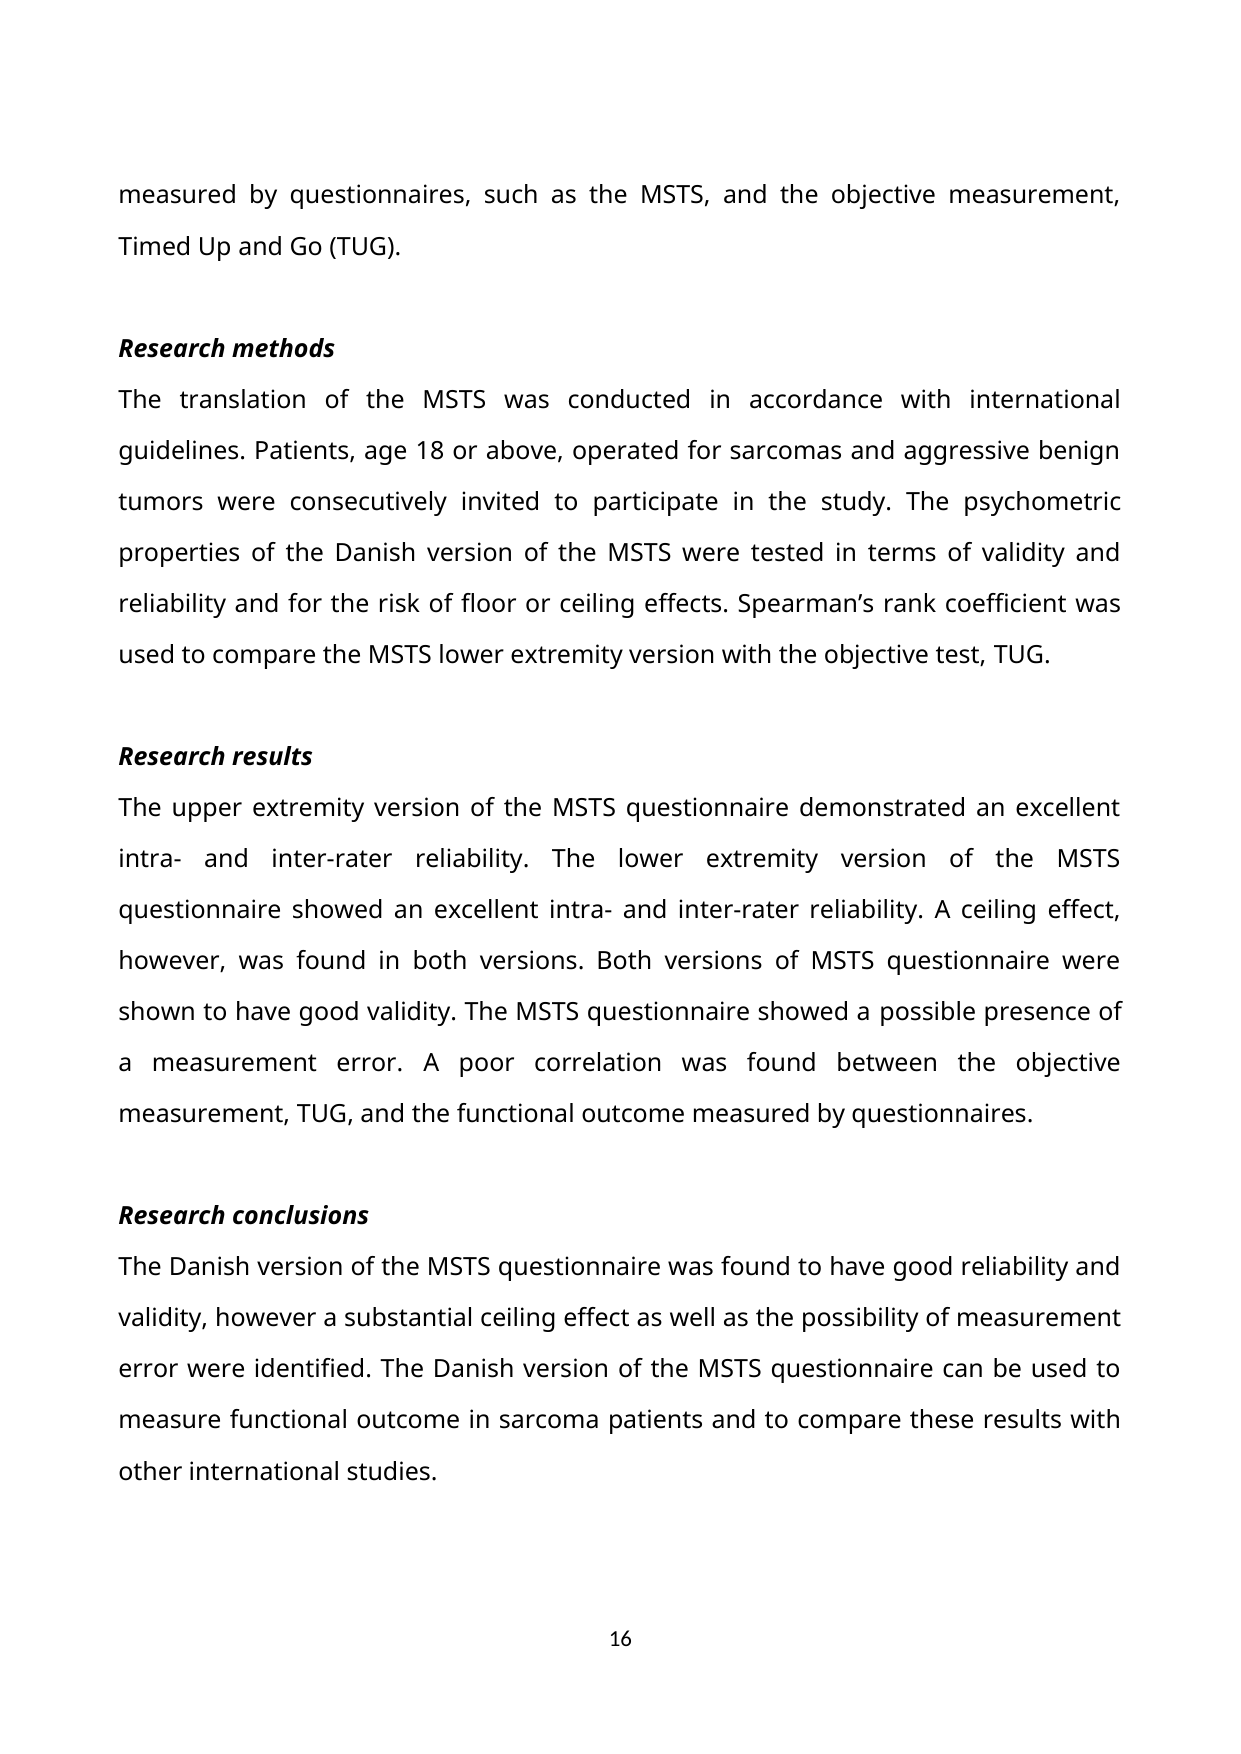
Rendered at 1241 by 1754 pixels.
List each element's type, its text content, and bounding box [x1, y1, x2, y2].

text The Danish version of the MSTS questionnaire was found to have good reliability and validity, however a substantial ceiling effect as well as the possibility of measurement error were identified. The Danish version of the MSTS questionnaire can be used to measure functional outcome in sarcoma patients and to compare these results with other international studies. [118, 1249, 1122, 1487]
text Research results [118, 739, 1122, 773]
text The upper extremity version of the MSTS questionnaire demonstrated an excellent intra- and inter-rater reliability. The lower extremity version of the MSTS questionnaire showed an excellent intra- and inter-rater reliability. A ceiling effect, however, was found in both versions. Both versions of MSTS questionnaire were shown to have good validity. The MSTS questionnaire showed a possible presence of a measurement error. A poor correlation was found between the objective measurement, TUG, and the functional outcome measured by questionnaires. [118, 790, 1122, 1130]
text The translation of the MSTS was conducted in accordance with international guidelines. Patients, age 18 or above, operated for sarcomas and aggressive benign tumors were consecutively invited to participate in the study. The psychometric properties of the Danish version of the MSTS were tested in terms of validity and reliability and for the risk of floor or ceiling effects. Spearman’s rank coefficient was used to compare the MSTS lower extremity version with the objective test, TUG. [118, 381, 1122, 671]
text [118, 177, 1122, 262]
text Research conclusions [118, 1198, 1122, 1232]
text Research methods [118, 330, 1122, 364]
